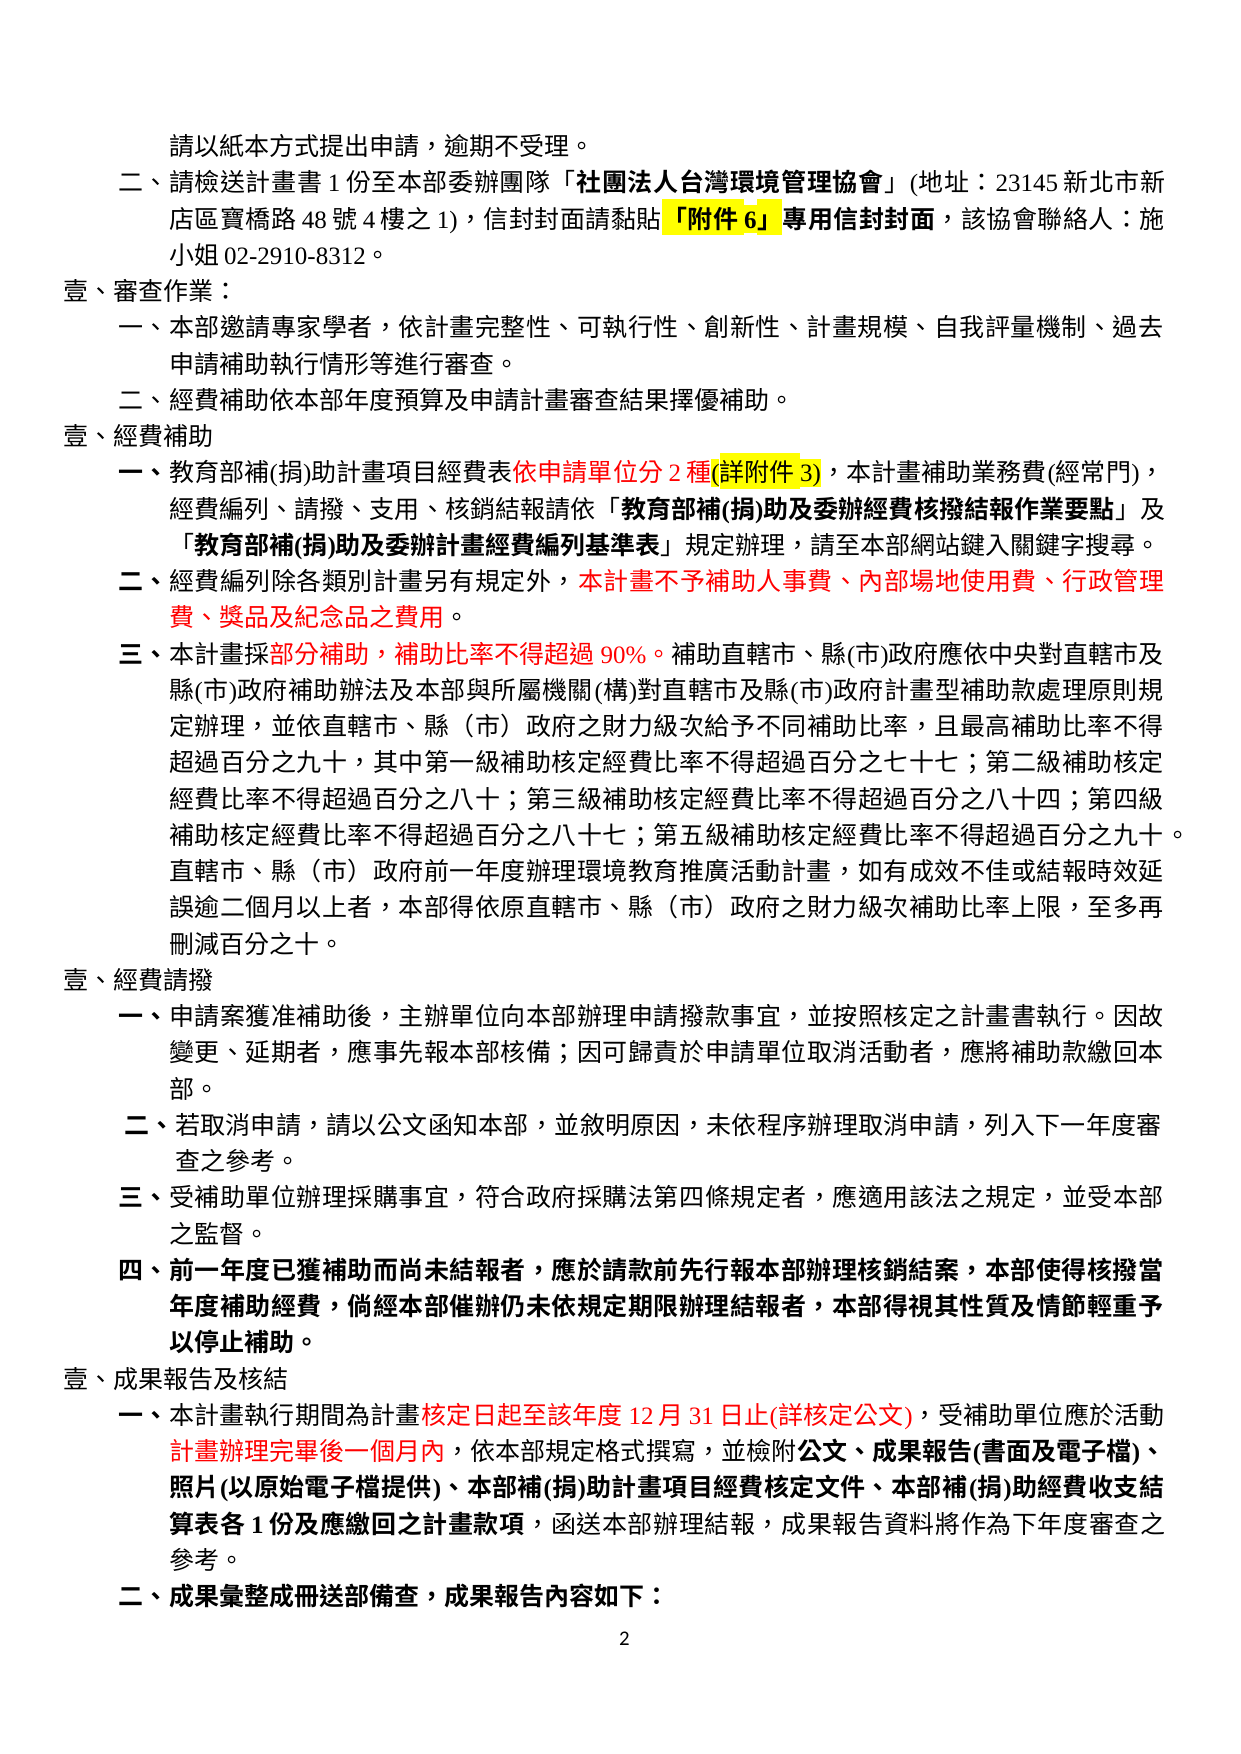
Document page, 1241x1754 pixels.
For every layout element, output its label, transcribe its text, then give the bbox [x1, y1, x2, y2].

list 經費補助 [63, 417, 1165, 453]
list 審查作業： [63, 272, 1165, 308]
list 本計畫採部分補助，補助比率不得超過90%。補助直轄市、縣(市)政府應依中央對直轄市及縣(市)政府補助辦法及本部與所屬機關(構)對直轄市及縣(市)政府計畫型補助款處理原則規定辦理，並依直轄市、縣（市）政府之財力級次給予不同補助比率，且最高補助比率不得超過百分之九十，其中第一級補助核定經費比率不得超過百分之七十七；第二級補助核定經費比率不得超過百分之八十；第三級補助核定經費比率不得超過百分之八十四；第四級補助核定經費比率不得超過百分之八十七；第五級補助核定經費比率不得超過百分之九十。直轄市、縣（市）政府前一年度辦理環境教育推廣活動計畫，如有成效不佳或結報時效延誤逾二個月以上者，本部得依原直轄市、縣（市）政府之財力級次補助比率上限，至多再刪減百分之十。 [119, 634, 1165, 960]
list 受補助單位辦理採購事宜，符合政府採購法第四條規定者，應適用該法之規定，並受本部之監督。 [119, 1178, 1165, 1250]
list 本計畫執行期間為計畫核定日起至該年度12月31日止(詳核定公文)，受補助單位應於活動計畫辦理完畢後一個月內，依本部規定格式撰寫，並檢附公文、成果報告(書面及電子檔)、照片(以原始電子檔提供)、本部補(捐)助計畫項目經費核定文件、本部補(捐)助經費收支結算表各1份及應繳回之計畫款項，函送本部辦理結報，成果報告資料將作為下年度審查之參考。 [119, 1395, 1165, 1577]
list 若取消申請，請以公文函知本部，並敘明原因，未依程序辦理取消申請，列入下一年度審查之參考。 [124, 1105, 1165, 1178]
list 經費編列除各類別計畫另有規定外，本計畫不予補助人事費、內部場地使用費、行政管理費、獎品及紀念品之費用。 [119, 562, 1165, 634]
list 成果報告及核結 [63, 1359, 1165, 1395]
list 教育部補(捐)助計畫項目經費表依申請單位分2種(詳附件3)，本計畫補助業務費(經常門)，經費編列、請撥、支用、核銷結報請依「教育部補(捐)助及委辦經費核撥結報作業要點」及「教育部補(捐)助及委辦計畫經費編列基準表」規定辦理，請至本部網站鍵入關鍵字搜尋。 [119, 453, 1165, 562]
list 請檢送計畫書1份至本部委辦團隊「社團法人台灣環境管理協會」(地址：23145新北市新店區寶橋路48號4樓之1)，信封封面請黏貼「附件6」專用信封封面，該協會聯絡人：施小姐02-2910-8312。 [119, 163, 1165, 272]
list 成果彙整成冊送部備查，成果報告內容如下： [119, 1577, 1165, 1613]
list 前一年度已獲補助而尚未結報者，應於請款前先行報本部辦理核銷結案，本部使得核撥當年度補助經費，倘經本部催辦仍未依規定期限辦理結報者，本部得視其性質及情節輕重予以停止補助。 [119, 1250, 1165, 1359]
list 申請案獲准補助後，主辦單位向本部辦理申請撥款事宜，並按照核定之計畫書執行。因故變更、延期者，應事先報本部核備；因可歸責於申請單位取消活動者，應將補助款繳回本部。 [119, 997, 1165, 1105]
list 經費補助依本部年度預算及申請計畫審查結果擇優補助。 [119, 380, 1165, 417]
list 自108年10月28日（星期一）起至108年12月31日（星期二）止（以郵戳日期為憑），請以紙本方式提出申請，逾期不受理。 [119, 127, 1165, 163]
list 經費請撥 [63, 960, 1165, 997]
list 本部邀請專家學者，依計畫完整性、可執行性、創新性、計畫規模、自我評量機制、過去申請補助執行情形等進行審查。 [119, 308, 1165, 380]
